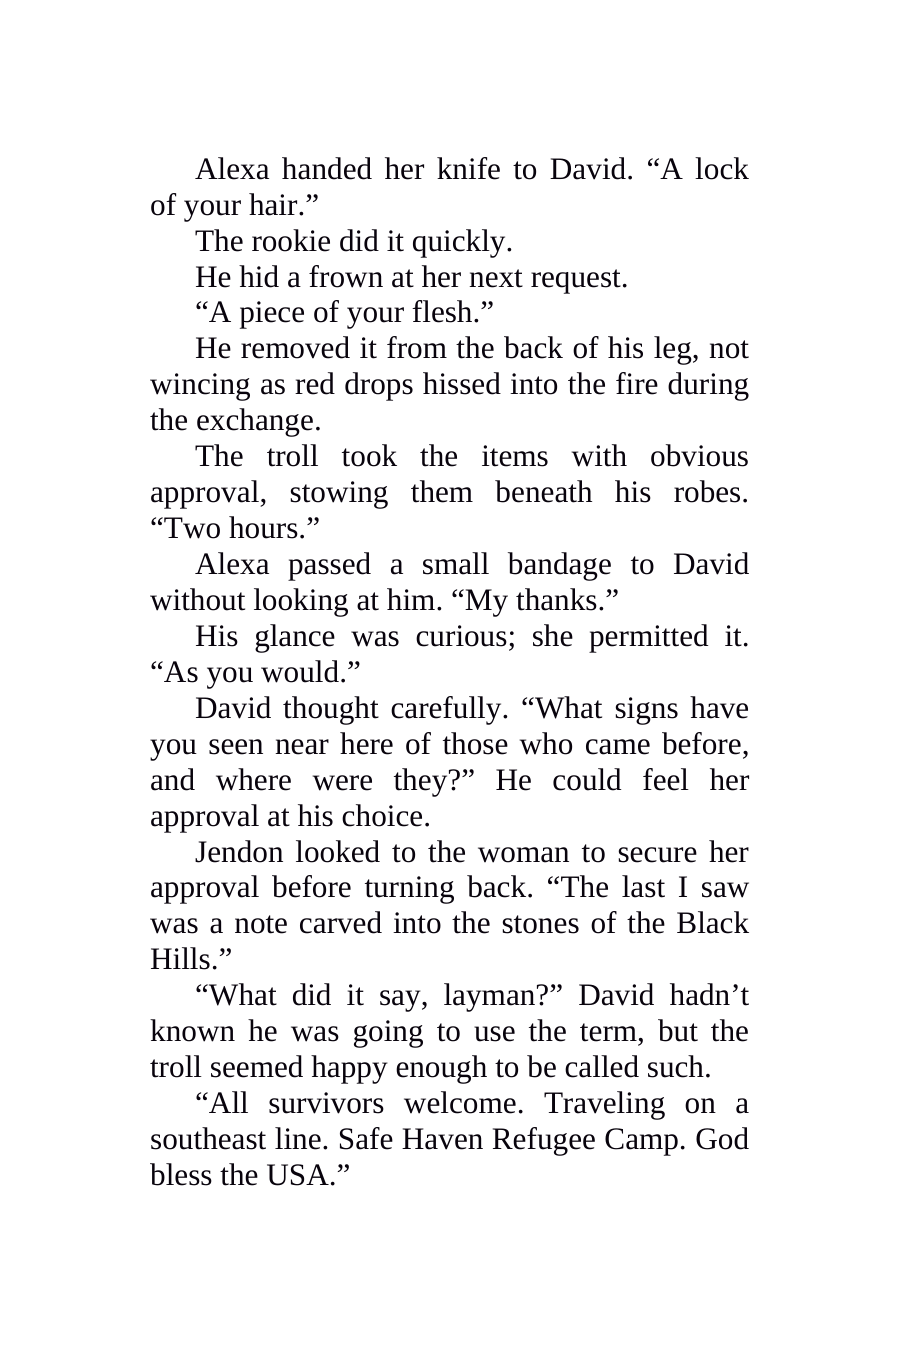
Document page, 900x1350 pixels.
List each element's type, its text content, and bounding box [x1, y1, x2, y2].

text The troll took the items with obvious approval, stowing them beneath his robes. “Two hours.” [150, 437, 750, 545]
text “What did it say, layman?” David hadn’t known he was going to use the term, but the troll seemed happy enough to be called such. [150, 977, 750, 1084]
text The rookie did it quickly. [150, 222, 750, 258]
text Jendon looked to the woman to secure her approval before turning back. “The last I saw was a note carved into the stones of the Black Hills.” [150, 833, 750, 977]
text “A piece of your flesh.” [150, 294, 750, 330]
text David thought carefully. “What signs have you seen near here of those who came before, and where were they?” He could feel her approval at his choice. [150, 689, 750, 833]
text “All survivors welcome. Traveling on a southeast line. Safe Haven Refugee Camp. God bless the USA.” [150, 1084, 750, 1192]
text Alexa handed her knife to David. “A lock of your hair.” [150, 150, 750, 222]
text He removed it from the back of his leg, not wincing as red drops hissed into the fire during the exchange. [150, 330, 750, 437]
text Alexa passed a small bandage to David without looking at him. “My thanks.” [150, 545, 750, 617]
text He hid a frown at her next request. [150, 258, 750, 294]
text His glance was curious; she permitted it. “As you would.” [150, 617, 750, 689]
